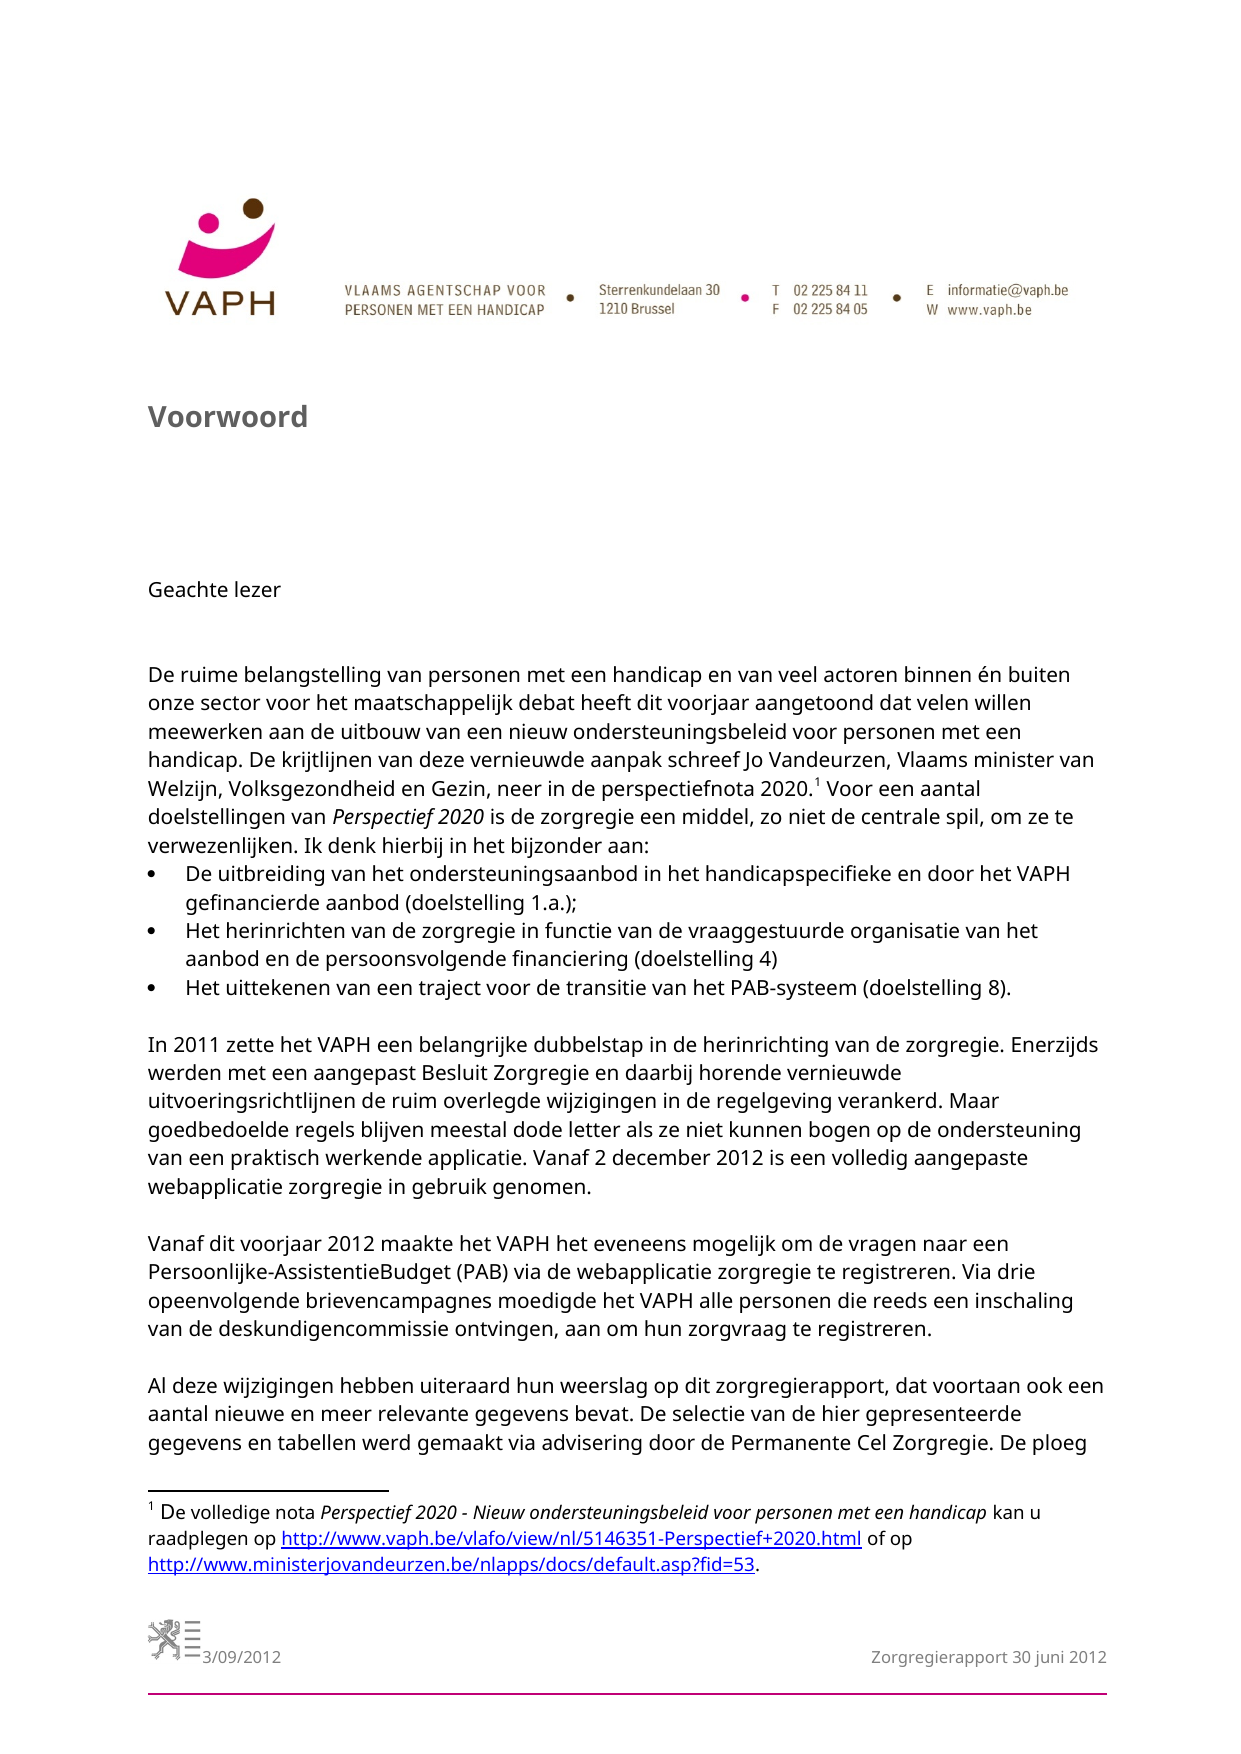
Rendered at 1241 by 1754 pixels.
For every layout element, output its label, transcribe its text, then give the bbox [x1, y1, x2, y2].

picture [147, 1619, 203, 1664]
list De uitbreiding van het ondersteuningsaanbod in het handicapspecifieke en door het VAPH gefinancierde aanbod (doelstelling 1.a.); [148, 859, 1107, 916]
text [148, 1371, 1107, 1456]
text Vanaf dit voorjaar 2012 maakte het VAPH het eveneens mogelijk om de vragen naar een Persoonlijke-AssistentieBudget (PAB) via de webapplicatie zorgregie te registreren. Via drie opeenvolgende brievencampagnes moedigde het VAPH alle personen die reeds een inschaling van de deskundigencommissie ontvingen, aan om hun zorgvraag te registreren. [148, 1229, 1107, 1343]
list Het uittekenen van een traject voor de transitie van het PAB-systeem (doelstelling 8). [148, 973, 1107, 1001]
text Geachte lezer [148, 575, 1107, 603]
text De ruime belangstelling van personen met een handicap en van veel actoren binnen én buiten onze sector voor het maatschappelijk debat heeft dit voorjaar aangetoond dat velen willen meewerken aan de uitbouw van een nieuw ondersteuningsbeleid voor personen met een handicap. De krijtlijnen van deze vernieuwde aanpak schreef Jo Vandeurzen, Vlaams minister van Welzijn, Volksgezondheid en Gezin, neer in de perspectiefnota 2020. Voor een aantal doelstellingen van Perspectief 2020 is de zorgregie een middel, zo niet de centrale spil, om ze te verwezenlijken. Ik denk hierbij in het bijzonder aan: [148, 660, 1107, 859]
subtitle Voorwoord [148, 396, 1107, 436]
picture [147, 160, 1108, 372]
text In 2011 zette het VAPH een belangrijke dubbelstap in de herinrichting van de zorgregie. Enerzijds werden met een aangepast Besluit Zorgregie en daarbij horende vernieuwde uitvoeringsrichtlijnen de ruim overlegde wijzigingen in de regelgeving verankerd. Maar goedbedoelde regels blijven meestal dode letter als ze niet kunnen bogen op de ondersteuning van een praktisch werkende applicatie. Vanaf 2 december 2012 is een volledig aangepaste webapplicatie zorgregie in gebruik genomen. [148, 1030, 1107, 1200]
list Het herinrichten van de zorgregie in functie van de vraaggestuurde organisatie van het aanbod en de persoonsvolgende financiering (doelstelling 4) [148, 916, 1107, 973]
